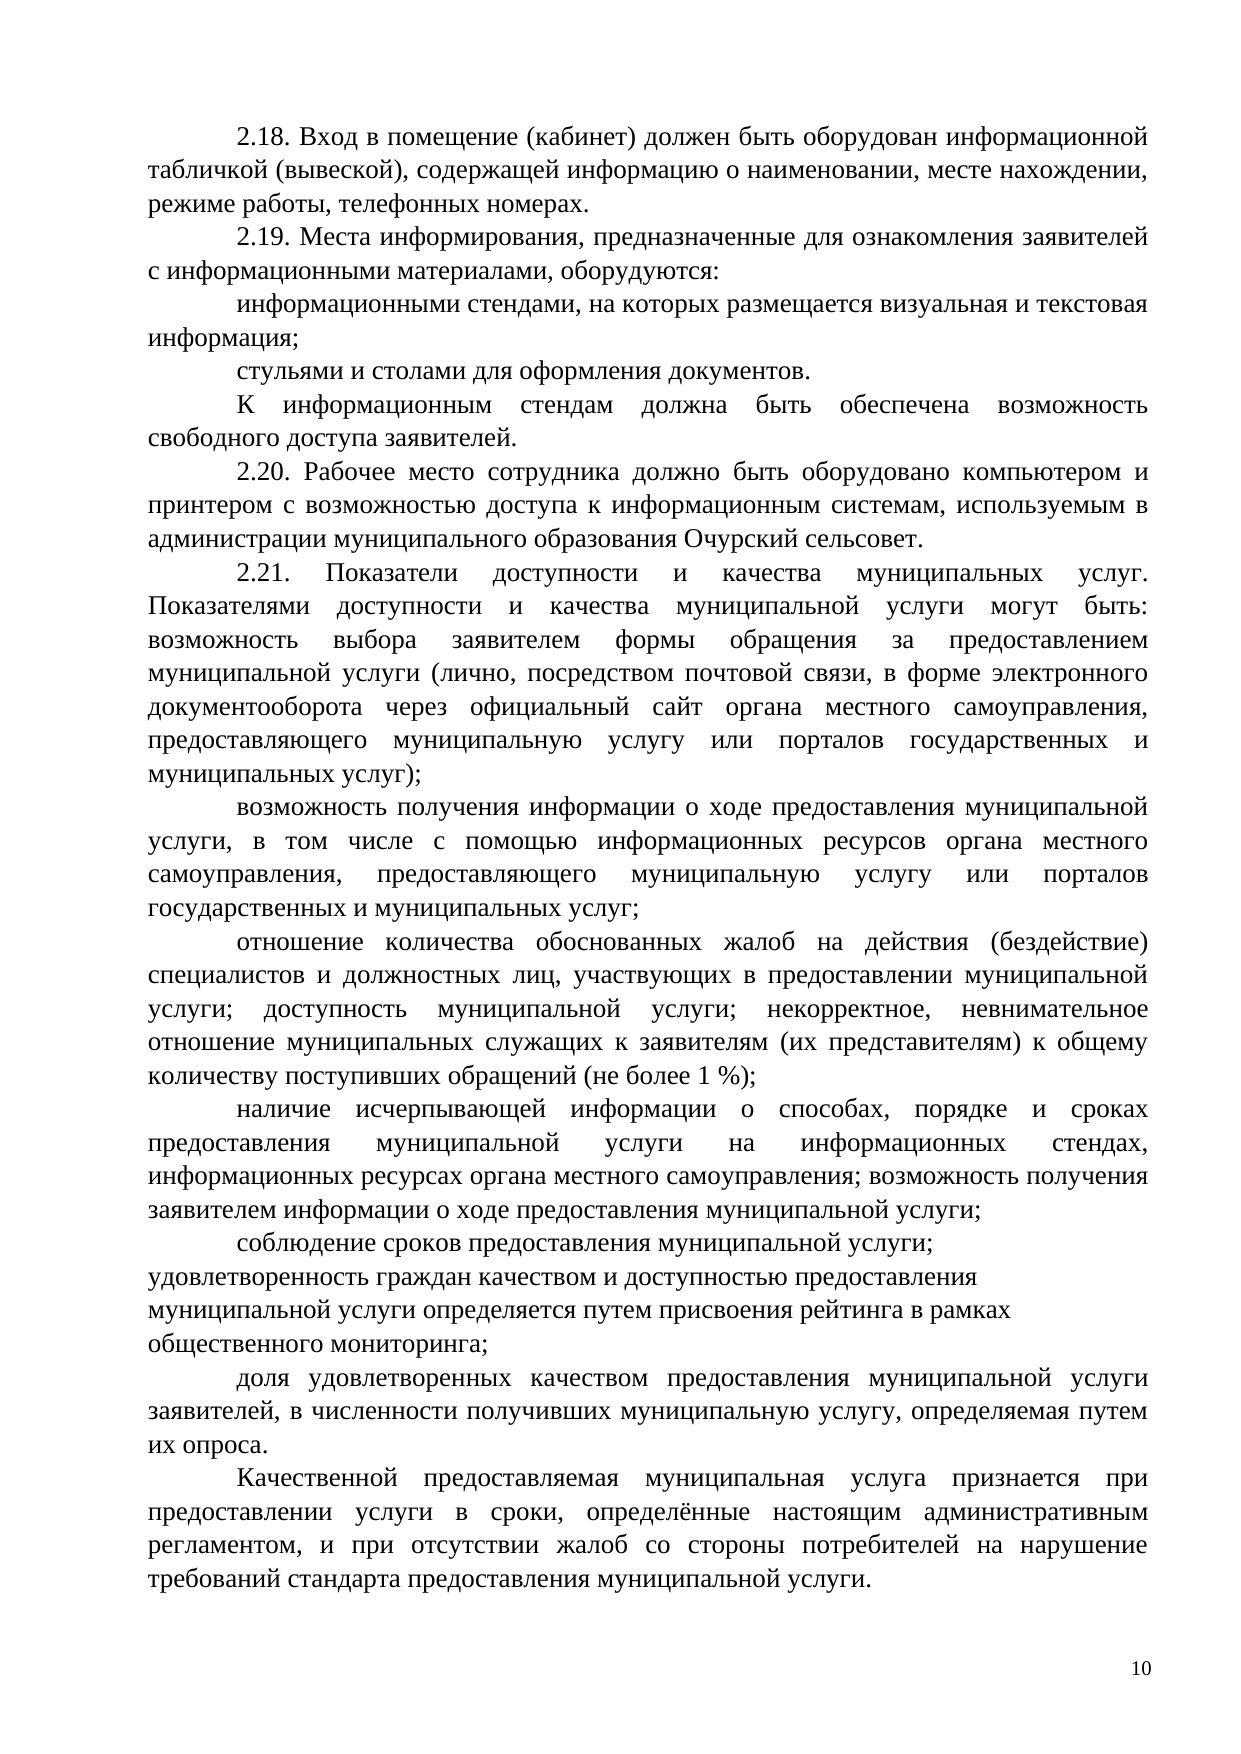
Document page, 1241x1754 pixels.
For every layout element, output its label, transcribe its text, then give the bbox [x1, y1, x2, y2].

text 2.18. Вход в помещение (кабинет) должен быть оборудован информационной табличкой (вывеской), содержащей информацию о наименовании, месте нахождении, режиме работы, телефонных номерах. [148, 118, 1149, 219]
text Качественной предоставляемая муниципальная услуга признается при предоставлении услуги в сроки, определённые настоящим административным регламентом, и при отсутствии жалоб со стороны потребителей на нарушение требований стандарта предоставления муниципальной услуги. [148, 1460, 1149, 1594]
text стульями и столами для оформления документов. [148, 353, 1152, 386]
text 2.19. Места информирования, предназначенные для ознакомления заявителей с информационными материалами, оборудуются: [148, 219, 1149, 286]
text доля удовлетворенных качеством предоставления муниципальной услуги заявителей, в численности получивших муниципальную услугу, определяемая путем их опроса. [148, 1359, 1149, 1460]
text наличие исчерпывающей информации о способах, порядке и сроках предоставления муниципальной услуги на информационных стендах, информационных ресурсах органа местного самоуправления; возможность получения заявителем информации о ходе предоставления муниципальной услуги; [148, 1091, 1149, 1225]
text возможность получения информации о ходе предоставления муниципальной услуги, в том числе с помощью информационных ресурсов органа местного самоуправления, предоставляющего муниципальную услугу или порталов государственных и муниципальных услуг; [148, 789, 1149, 923]
text 2.21. Показатели доступности и качества муниципальных услуг. Показателями доступности и качества муниципальной услуги могут быть: возможность выбора заявителем формы обращения за предоставлением муниципальной услуги (лично, посредством почтовой связи, в форме электронного документооборота через официальный сайт органа местного самоуправления, предоставляющего муниципальную услугу или порталов государственных и муниципальных услуг); [148, 554, 1149, 789]
text отношение количества обоснованных жалоб на действия (бездействие) специалистов и должностных лиц, участвующих в предоставлении муниципальной услуги; доступность муниципальной услуги; некорректное, невнимательное отношение муниципальных служащих к заявителям (их представителям) к общему количеству поступивших обращений (не более 1 %); [148, 923, 1149, 1091]
text информационными стендами, на которых размещается визуальная и текстовая информация; [148, 286, 1149, 353]
text К информационным стендам должна быть обеспечена возможность свободного доступа заявителей. [148, 386, 1149, 453]
text 2.20. Рабочее место сотрудника должно быть оборудовано компьютером и принтером с возможностью доступа к информационным системам, используемым в администрации муниципального образования Очурский сельсовет. [148, 453, 1149, 554]
text соблюдение сроков предоставления муниципальной услуги; удовлетворенность граждан качеством и доступностью предоставления муниципальной услуги определяется путем присвоения рейтинга в рамках общественного мониторинга; [148, 1225, 1149, 1359]
